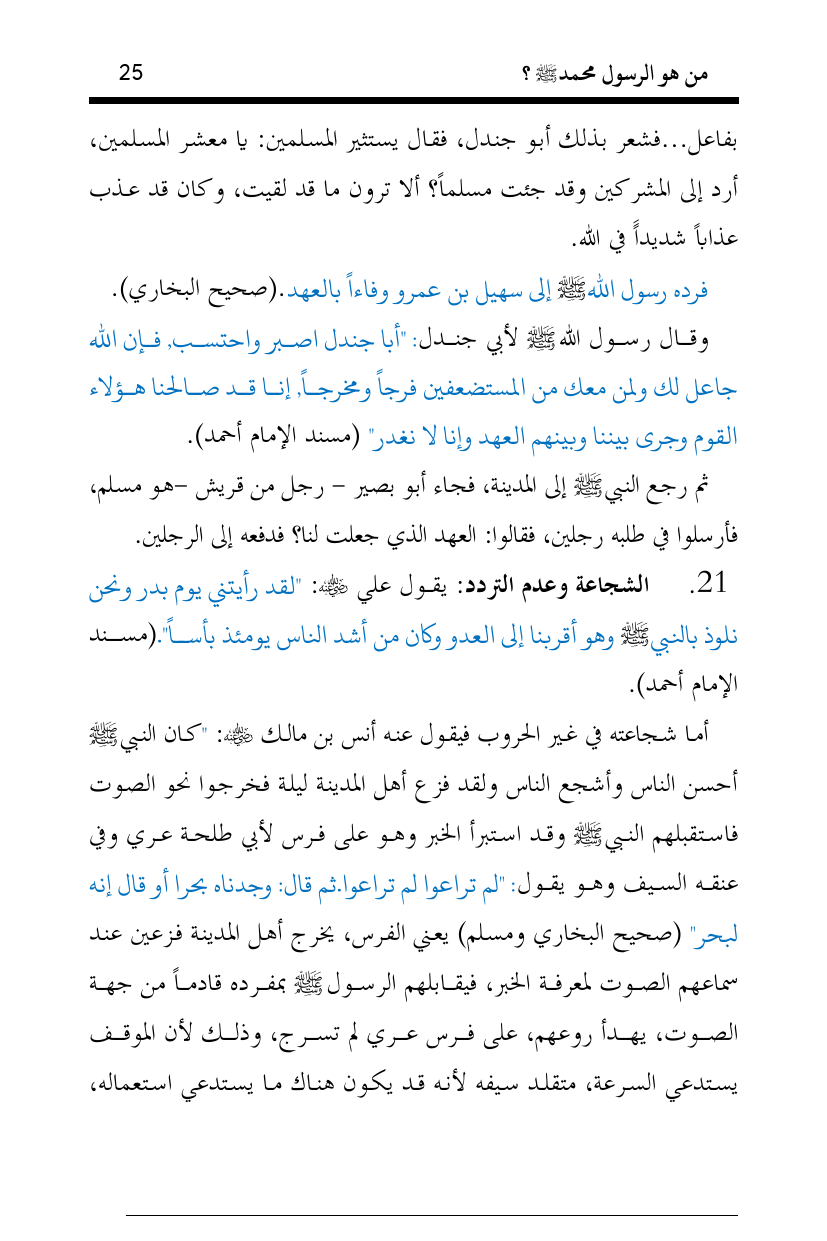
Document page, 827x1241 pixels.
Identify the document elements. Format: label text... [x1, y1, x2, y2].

list الشجاعة وعدم التردد: يقول علي س: "لقد رأيتني يوم بدر ونحن نلوذ بالنبي ج وهو أقربنا إلى العدو وكان من أشد الناس يومئذ بأساً".(مسند الإمام أحمد). [89, 561, 738, 710]
list وقال رسول الله ج لأبي جندل: "أبا جندل اصبر واحتسب, فإن الله جاعل لك ولمن معك من المستضعفين فرجاً ومخرجاً, إنا قد صالحنا هؤلاء القوم وجرى بيننا وبينهم العهد وإنا لا نغدر" (مسند الإمام أحمد). [89, 314, 738, 461]
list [89, 115, 738, 264]
list فرده رسول الله ج إلى سهيل بن عمرو وفاءاً بالعهد.(صحيح البخاري). [89, 264, 738, 314]
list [89, 710, 738, 1109]
list ثم رجع النبي ج إلى المدينة، فجاء أبو بصير - رجل من قريش -هو مسلم، فأرسلوا في طلبه رجلين، فقالوا: العهد الذي جعلت لنا؟ فدفعه إلى الرجلين. [89, 461, 738, 561]
